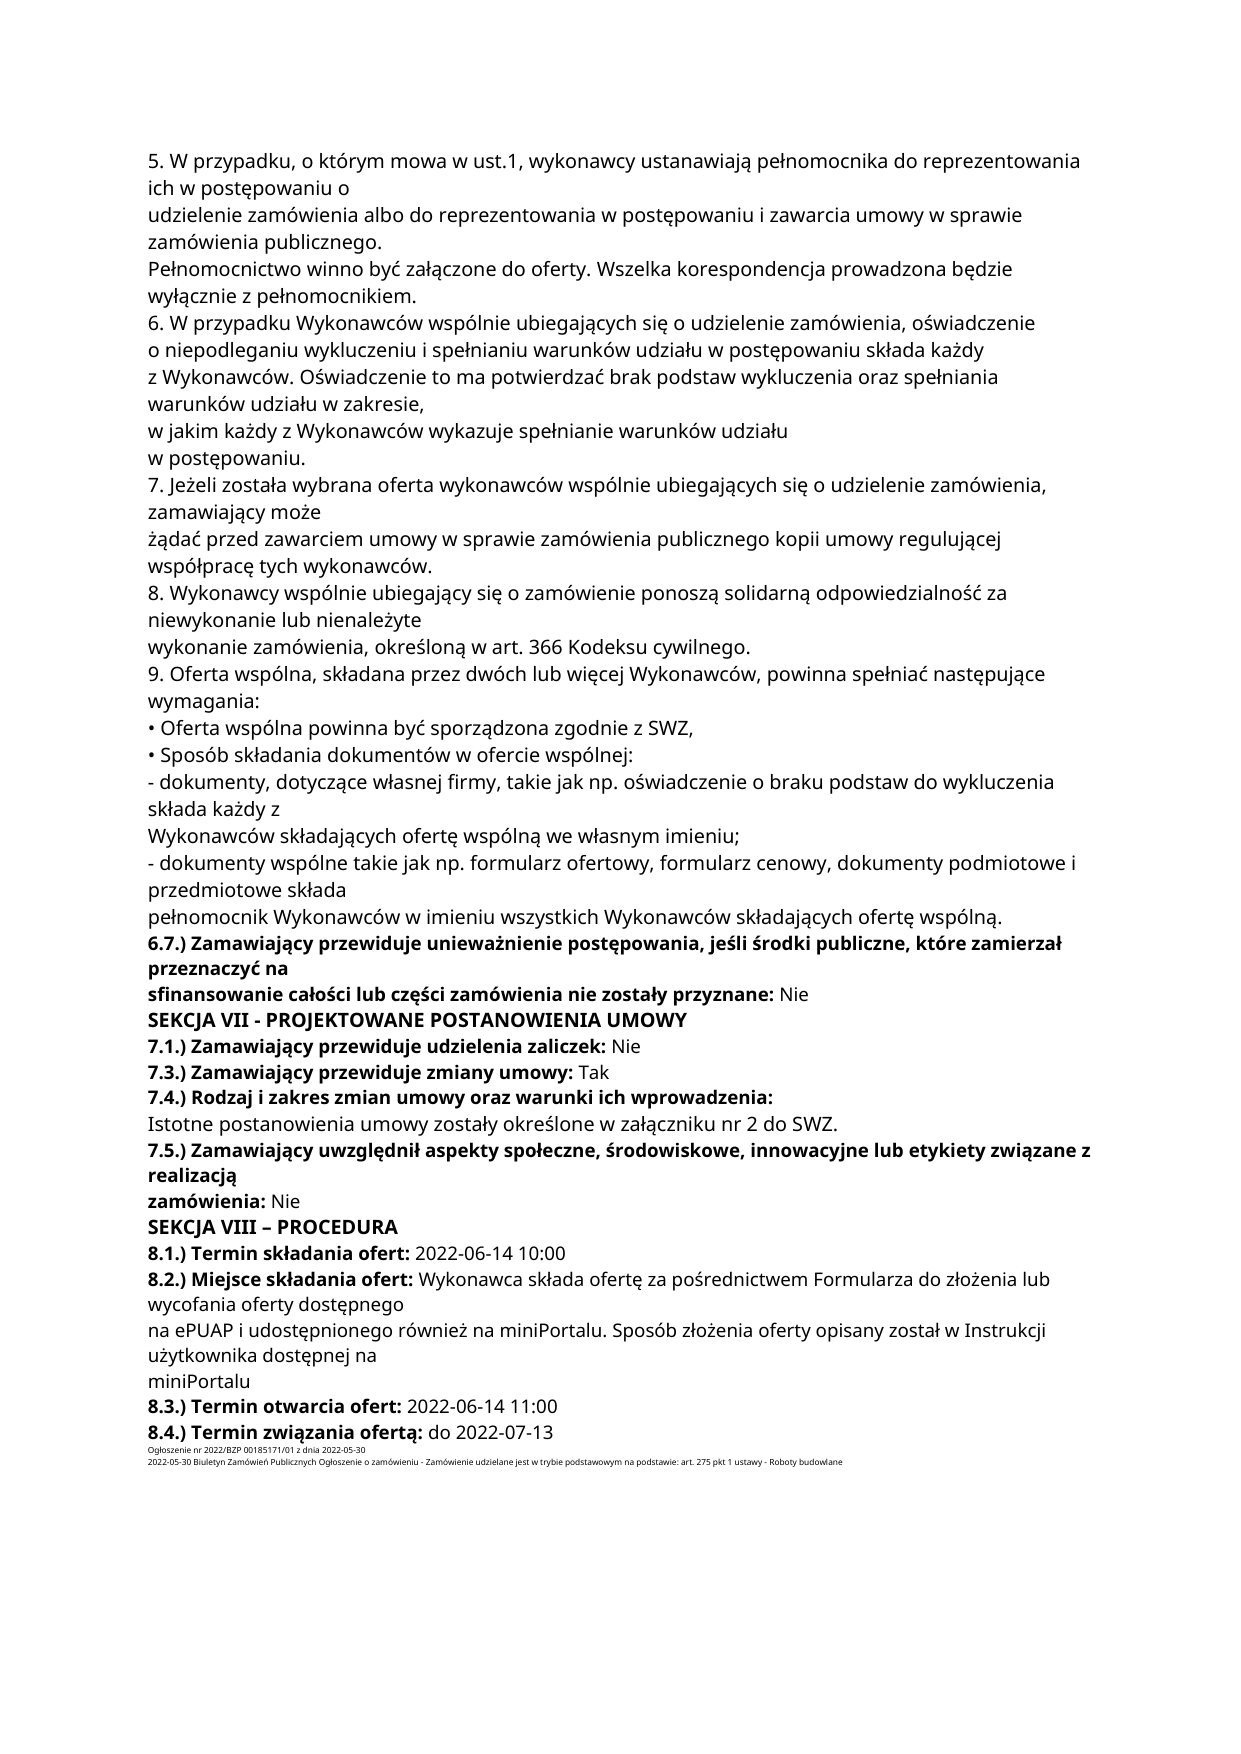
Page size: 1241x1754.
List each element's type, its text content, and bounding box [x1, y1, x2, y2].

text 8.4.) Termin związania ofertą: do 2022-07-13 [148, 1419, 1093, 1445]
text Istotne postanowienia umowy zostały określone w załączniku nr 2 do SWZ. [148, 1110, 1093, 1137]
text 5. W przypadku, o którym mowa w ust.1, wykonawcy ustanawiają pełnomocnika do reprezentowania ich w postępowaniu o [148, 148, 1093, 202]
text na ePUAP i udostępnionego również na miniPortalu. Sposób złożenia oferty opisany został w Instrukcji użytkownika dostępnej na [148, 1317, 1093, 1368]
text pełnomocnik Wykonawców w imieniu wszystkich Wykonawców składających ofertę wspólną. [148, 903, 1093, 930]
text Wykonawców składających ofertę wspólną we własnym imieniu; [148, 822, 1093, 849]
text udzielenie zamówienia albo do reprezentowania w postępowaniu i zawarcia umowy w sprawie zamówienia publicznego. [148, 202, 1093, 256]
text 7.3.) Zamawiający przewiduje zmiany umowy: Tak [148, 1059, 1093, 1084]
text 8.1.) Termin składania ofert: 2022-06-14 10:00 [148, 1241, 1093, 1266]
text zamówienia: Nie [148, 1188, 1093, 1214]
text 8.2.) Miejsce składania ofert: Wykonawca składa ofertę za pośrednictwem Formularza do złożenia lub wycofania oferty dostępnego [148, 1266, 1093, 1317]
text wykonanie zamówienia, określoną w art. 366 Kodeksu cywilnego. [148, 633, 1093, 660]
text z Wykonawców. Oświadczenie to ma potwierdzać brak podstaw wykluczenia oraz spełniania warunków udziału w zakresie, [148, 363, 1093, 417]
text • Sposób składania dokumentów w ofercie wspólnej: [148, 741, 1093, 768]
text - dokumenty wspólne takie jak np. formularz ofertowy, formularz cenowy, dokumenty podmiotowe i przedmiotowe składa [148, 849, 1093, 903]
text w postępowaniu. [148, 444, 1093, 471]
text SEKCJA VII - PROJEKTOWANE POSTANOWIENIA UMOWY [148, 1007, 1093, 1033]
text SEKCJA VIII – PROCEDURA [148, 1214, 1093, 1241]
text 8. Wykonawcy wspólnie ubiegający się o zamówienie ponoszą solidarną odpowiedzialność za niewykonanie lub nienależyte [148, 579, 1093, 633]
text 9. Oferta wspólna, składana przez dwóch lub więcej Wykonawców, powinna spełniać następujące wymagania: [148, 660, 1093, 714]
text w jakim każdy z Wykonawców wykazuje spełnianie warunków udziału [148, 417, 1093, 444]
text miniPortalu [148, 1368, 1093, 1394]
text Pełnomocnictwo winno być załączone do oferty. Wszelka korespondencja prowadzona będzie wyłącznie z pełnomocnikiem. [148, 256, 1093, 309]
text 7.5.) Zamawiający uwzględnił aspekty społeczne, środowiskowe, innowacyjne lub etykiety związane z realizacją [148, 1137, 1093, 1188]
text 7.4.) Rodzaj i zakres zmian umowy oraz warunki ich wprowadzenia: [148, 1084, 1093, 1110]
text 7.1.) Zamawiający przewiduje udzielenia zaliczek: Nie [148, 1033, 1093, 1059]
text sfinansowanie całości lub części zamówienia nie zostały przyznane: Nie [148, 981, 1093, 1007]
text 8.3.) Termin otwarcia ofert: 2022-06-14 11:00 [148, 1394, 1093, 1419]
text • Oferta wspólna powinna być sporządzona zgodnie z SWZ, [148, 714, 1093, 741]
text 6. W przypadku Wykonawców wspólnie ubiegających się o udzielenie zamówienia, oświadczenie [148, 309, 1093, 336]
text 6.7.) Zamawiający przewiduje unieważnienie postępowania, jeśli środki publiczne, które zamierzał przeznaczyć na [148, 930, 1093, 981]
text żądać przed zawarciem umowy w sprawie zamówienia publicznego kopii umowy regulującej współpracę tych wykonawców. [148, 525, 1093, 579]
text 7. Jeżeli została wybrana oferta wykonawców wspólnie ubiegających się o udzielenie zamówienia, zamawiający może [148, 471, 1093, 525]
text - dokumenty, dotyczące własnej firmy, takie jak np. oświadczenie o braku podstaw do wykluczenia składa każdy z [148, 768, 1093, 822]
text o niepodleganiu wykluczeniu i spełnianiu warunków udziału w postępowaniu składa każdy [148, 336, 1093, 363]
